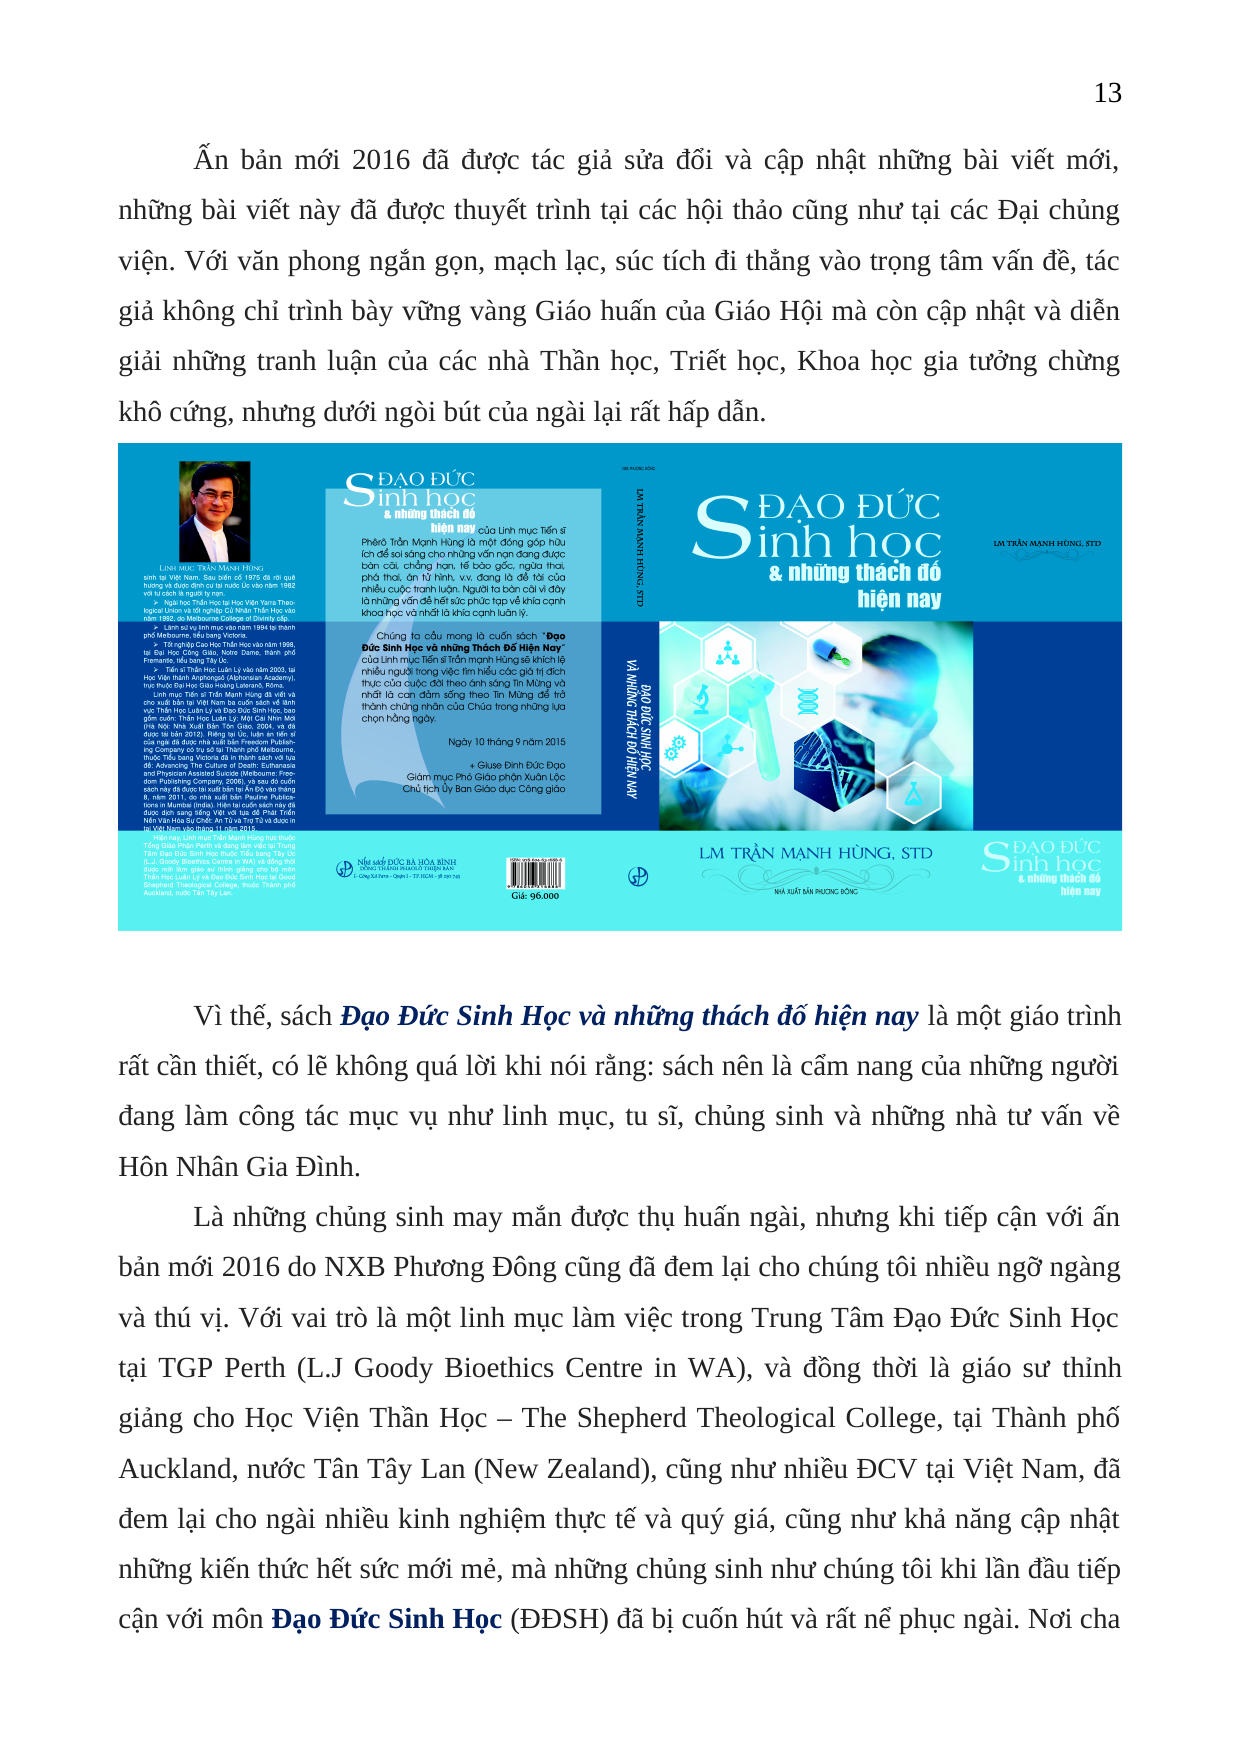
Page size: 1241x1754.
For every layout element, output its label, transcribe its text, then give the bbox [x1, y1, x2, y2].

picture [827, 567, 836, 580]
picture [851, 526, 856, 556]
picture [761, 535, 765, 556]
picture [916, 537, 923, 555]
picture [918, 564, 940, 580]
picture [883, 537, 888, 554]
picture [839, 498, 843, 514]
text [118, 1199, 1122, 1635]
picture [800, 496, 812, 517]
picture [888, 495, 893, 517]
picture [908, 593, 929, 607]
picture [890, 593, 899, 607]
picture [118, 476, 1123, 931]
picture [824, 535, 829, 556]
picture [770, 566, 781, 580]
picture [916, 499, 921, 515]
picture [857, 564, 910, 580]
picture [839, 567, 848, 583]
text Ấn bản mới 2016 đã được tác giả sửa đổi và cập nhật những bài viết mới, những bài viết này đã được thuyết trình tại các hội thảo cũng như tại các Đại chủng viện. Với văn phong ngắn gọn, mạch lạc, súc tích đi thẳng vào trọng tâm vấn đề, tác giả không chỉ trình bày vững vàng Giáo huấn của Giáo Hội mà còn cập nhật và diễn giải những tranh luận của các nhà Thần học, Triết học, Khoa học gia tưởng chừng khô cứng, nhưng dưới ngòi bút của ngài lại rất hấp dẫn. [118, 142, 1122, 427]
picture [879, 499, 883, 513]
picture [780, 499, 784, 514]
picture [859, 590, 887, 610]
picture [694, 496, 750, 558]
picture [790, 567, 799, 580]
picture [932, 594, 940, 609]
picture [870, 535, 875, 556]
picture [180, 462, 249, 562]
picture [773, 535, 778, 556]
picture [904, 536, 910, 553]
picture [806, 526, 810, 556]
picture [802, 564, 824, 580]
text Vì thế, sách Đạo Đức Sinh Học và những thách đố hiện nay là một giáo trình rất cần thiết, có lẽ không quá lời khi nói rằng: sách nên là cẩm nang của những người đang làm công tác mục vụ như linh mục, tu sĩ, chủng sinh và những nhà tư vấn về Hôn Nhân Gia Đình. [118, 998, 1122, 1182]
picture [792, 535, 797, 556]
